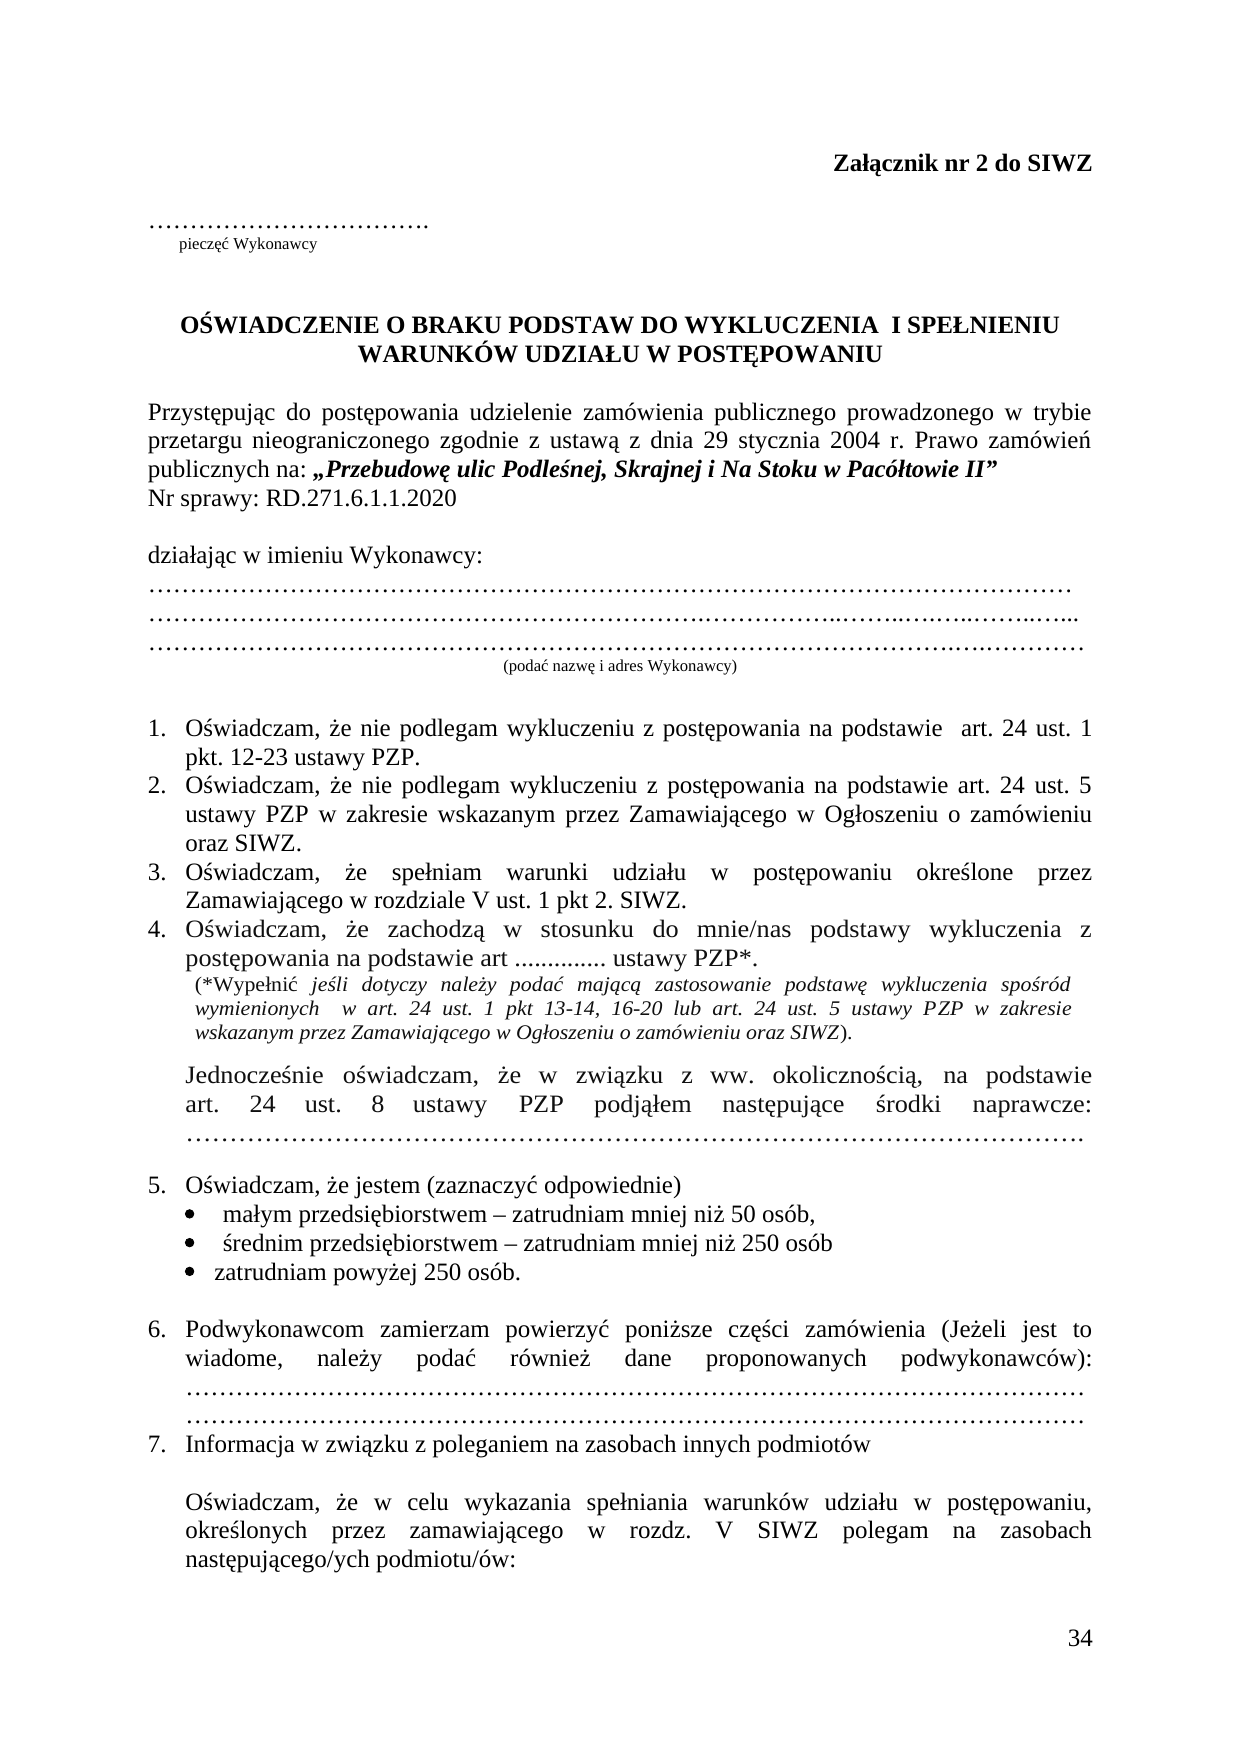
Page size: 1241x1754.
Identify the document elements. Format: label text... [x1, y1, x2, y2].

text zatrudniam powyżej 250 osób. [185, 1257, 1093, 1286]
text ……………………………. [148, 205, 1093, 234]
text (*Wypełnić jeśli dotyczy należy podać mającą zastosowanie podstawę wykluczenia spośród wymienionych w art. 24 ust. 1 pkt 13-14, 16-20 lub art. 24 ust. 5 ustawy PZP w zakresie wskazanym przez Zamawiającego w Ogłoszeniu o zamówieniu oraz SIWZ). [194, 972, 1071, 1044]
list Oświadczam, że jestem (zaznaczyć odpowiednie) [148, 1171, 1093, 1199]
list średnim przedsiębiorstwem – zatrudniam mniej niż 250 osób [185, 1228, 1093, 1257]
text pieczęć Wykonawcy [148, 234, 1093, 253]
list małym przedsiębiorstwem – zatrudniam mniej niż 50 osób, [185, 1199, 1093, 1228]
list Oświadczam, że nie podlegam wykluczeniu z postępowania na podstawie art. 24 ust. 1 pkt. 12-23 ustawy PZP. [148, 713, 1093, 771]
text (podać nazwę i adres Wykonawcy) [148, 656, 1093, 675]
text Jednocześnie oświadczam, że w związku z ww. okolicznością, na podstawie art. 24 ust. 8 ustawy PZP podjąłem następujące środki naprawcze: …………………………………………………………………………………………. [185, 1060, 1093, 1146]
list Oświadczam, że nie podlegam wykluczeniu z postępowania na podstawie art. 24 ust. 5 ustawy PZP w zakresie wskazanym przez Zamawiającego w Ogłoszeniu o zamówieniu oraz SIWZ. [148, 771, 1093, 857]
text Oświadczam, że w celu wykazania spełniania warunków udziału w postępowaniu, określonych przez zamawiającego w rozdz. V SIWZ polegam na zasobach następującego/ych podmiotu/ów: [185, 1487, 1093, 1573]
text Załącznik nr 2 do SIWZ [148, 148, 1093, 176]
list Informacja w związku z poleganiem na zasobach innych podmiotów [148, 1429, 1093, 1458]
text …………………………………………………………………………………………………………………………………………………………….……………..……..….…..……..…... [148, 569, 1093, 627]
list Oświadczam, że zachodzą w stosunku do mnie/nas podstawy wykluczenia z postępowania na podstawie art .............. ustawy PZP*. [148, 914, 1093, 972]
text …………………………………………………………………………………….….………… [148, 627, 1093, 656]
list Oświadczam, że spełniam warunki udziału w postępowaniu określone przez Zamawiającego w rozdziale V ust. 1 pkt 2. SIWZ. [148, 857, 1093, 914]
text OŚWIADCZENIE O BRAKU PODSTAW DO WYKLUCZENIA I SPEŁNIENIU WARUNKÓW UDZIAŁU W POSTĘPOWANIU [148, 311, 1093, 368]
text działając w imieniu Wykonawcy: [148, 541, 1093, 569]
text Przystępując do postępowania udzielenie zamówienia publicznego prowadzonego w trybie przetargu nieograniczonego zgodnie z ustawą z dnia 29 stycznia 2004 r. Prawo zamówień publicznych na: „Przebudowę ulic Podleśnej, Skrajnej i Na Stoku w Pacółtowie II” [148, 397, 1093, 483]
list Podwykonawcom zamierzam powierzyć poniższe części zamówienia (Jeżeli jest to wiadome, należy podać również dane proponowanych podwykonawców): ……………………………………………………………………………………………………………………………………………………………………………………………… [148, 1314, 1093, 1429]
text Nr sprawy: RD.271.6.1.1.2020 [148, 483, 1093, 512]
